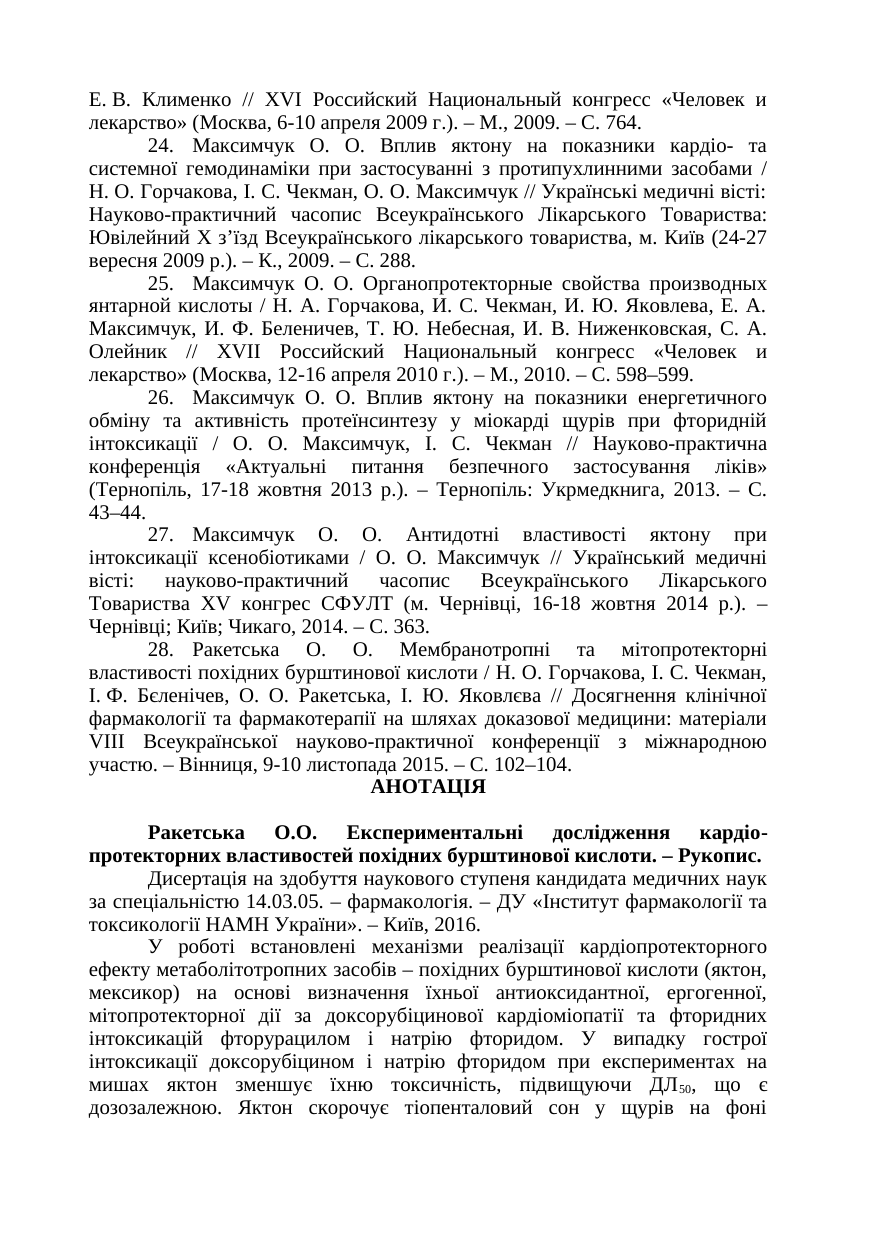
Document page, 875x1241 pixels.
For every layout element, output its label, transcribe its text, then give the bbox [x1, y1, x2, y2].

text АНОТАЦІЯ [89, 776, 768, 798]
list Максимчук О. О. Органопротекторные свойства производных янтарной кислоты / Н. А. Горчакова, И. С. Чекман, И. Ю. Яковлева, Е. А. Максимчук, И. Ф. Беленичев, Т. Ю. Небесная, И. В. Ниженковская, С. А. Олейник // ХVІІ Российский Национальный конгресс «Человек и лекарство» (Москва, 12-16 апреля 2010 г.). – М., 2010. – С. 598–599. [89, 272, 768, 386]
list Максимчук О. О. Антидотні властивості яктону при інтоксикації ксенобіотиками / О. О. Максимчук // Український медичні вісті: науково-практичний часопис Всеукраїнського Лікарського Товариства XV конгрес СФУЛТ (м. Чернівці, 16-18 жовтня 2014 р.). – Чернівці; Київ; Чикаго, 2014. – С. 363. [89, 524, 768, 638]
list Ракетська О. О. Мембранотропні та мітопротекторні властивості похідних бурштинової кислоти / Н. О. Горчакова, І. С. Чекман, І. Ф. Бєленічев, О. О. Ракетська, І. Ю. Яковлєва // Досягнення клінічної фармакології та фармакотерапії на шляхах доказової медицини: матеріали VIIІ Всеукраїнської науково-практичної конференції з міжнародною участю. – Вінниця, 9-10 листопада 2015. – С. 102–104. [89, 638, 768, 776]
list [89, 89, 768, 134]
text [89, 936, 768, 1119]
text Дисертація на здобуття наукового ступеня кандидата медичних наук за спеціальністю 14.03.05. – фармакологія. – ДУ «Інститут фармакології та токсикології НАМН України». – Київ, 2016. [89, 867, 768, 936]
list Максимчук О. О. Вплив яктону на показники кардіо- та системної гемодинаміки при застосуванні з протипухлинними засобами / Н. О. Горчакова, І. С. Чекман, О. О. Максимчук // Українські медичні вісті: Науково-практичний часопис Всеукраїнського Лікарського Товариства: Ювілейний Х з’їзд Всеукраїнського лікарського товариства, м. Київ (24-27 вересня 2009 р.). – К., 2009. – С. 288. [89, 134, 768, 272]
list Максимчук О. О. Вплив яктону на показники енергетичного обміну та активність протеїнсинтезу у міокарді щурів при фторидній інтоксикації / О. О. Максимчук, І. С. Чекман // Науково-практична конференція «Актуальні питання безпечного застосування ліків» (Тернопіль, 17-18 жовтня 2013 р.). – Тернопіль: Укрмедкнига, 2013. – С. 43–44. [89, 386, 768, 524]
text Ракетська О.О. Експериментальні дослідження кардіопротекторних властивостей похідних бурштинової кислоти. – Рукопис. [89, 821, 768, 867]
